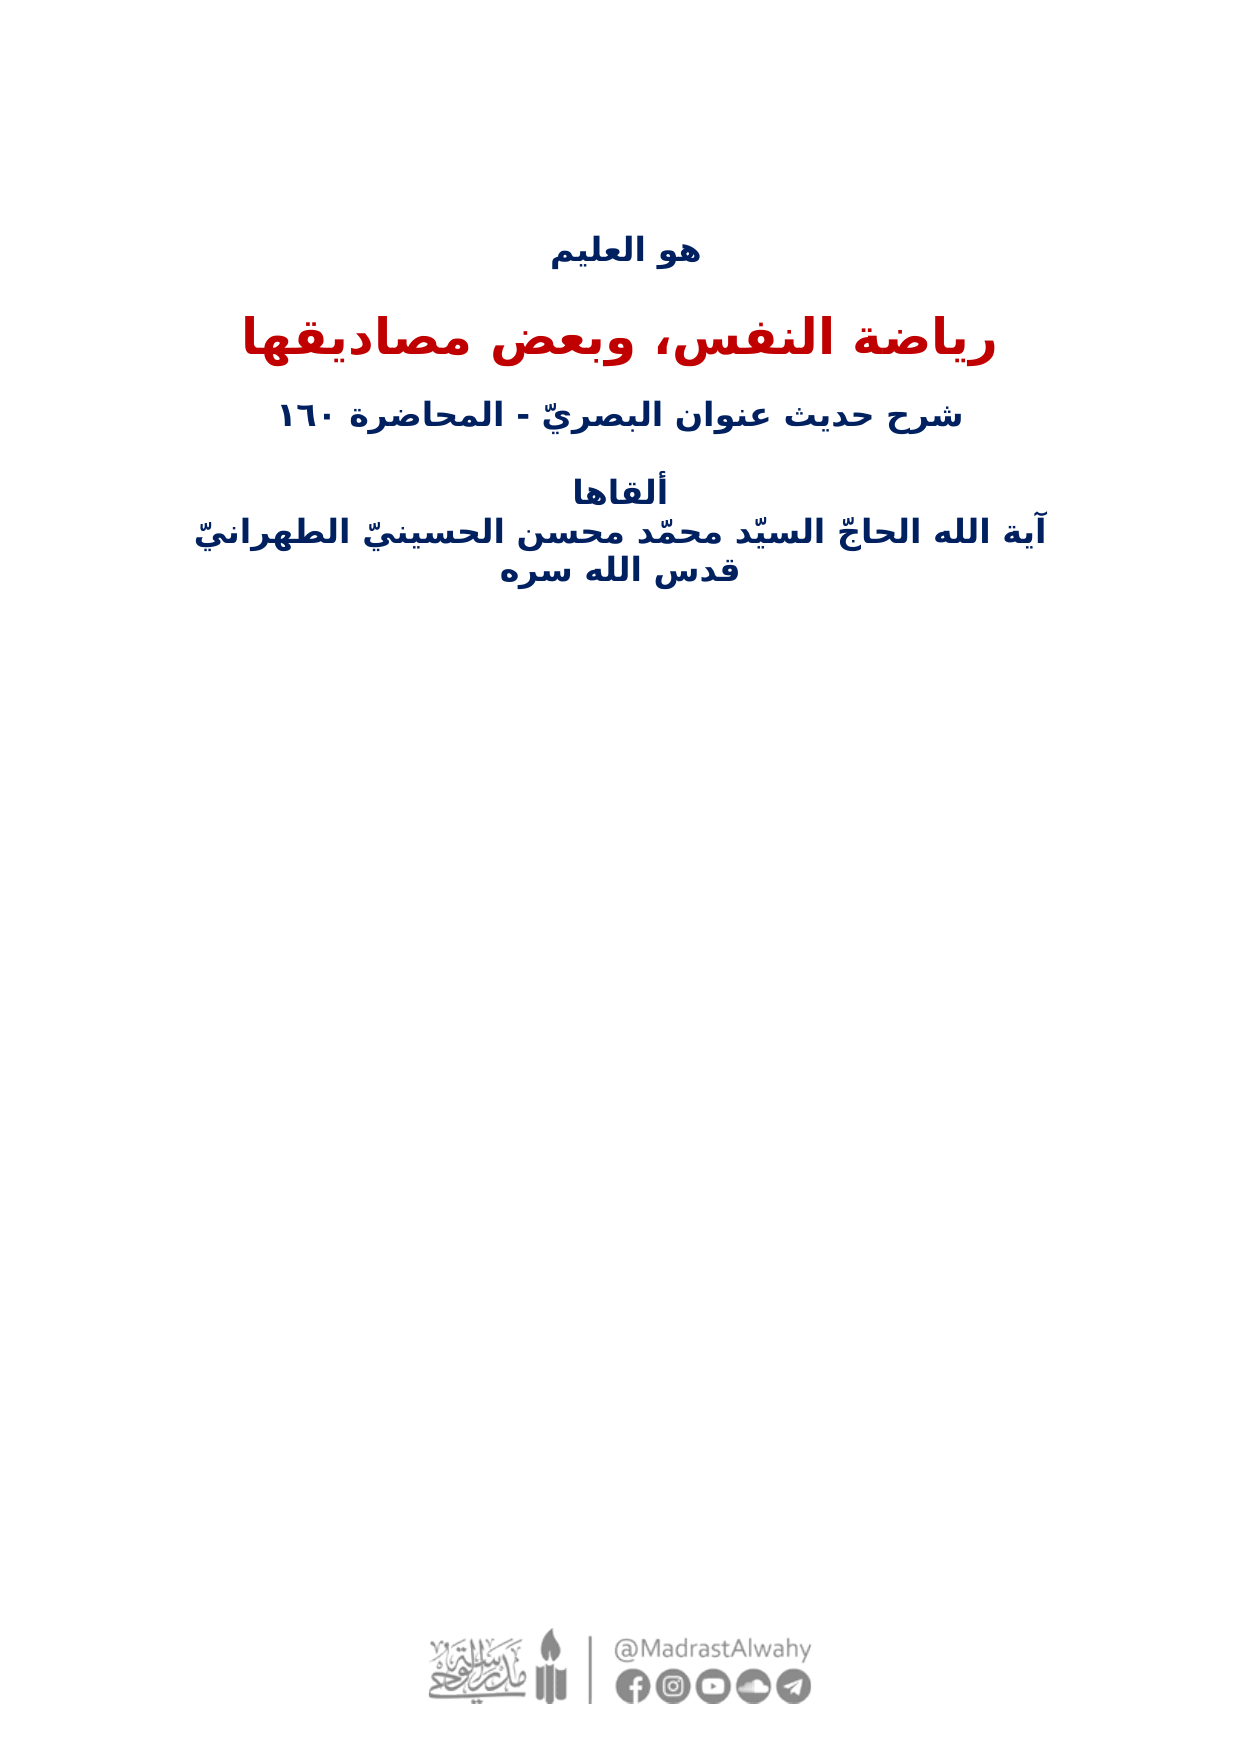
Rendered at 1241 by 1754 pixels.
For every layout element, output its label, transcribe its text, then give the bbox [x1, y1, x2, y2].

picture [428, 1628, 812, 1704]
text ألقاها [177, 473, 1063, 512]
text قدس الله سره [177, 551, 1063, 590]
text هو العليم [177, 231, 1063, 269]
text آية الله الحاجّ السيّد محمّد محسن الحسينيّ الطهرانيّ [177, 512, 1063, 551]
text شرح حديث عنوان البصريّ - المحاضرة ۱٦۰ [177, 396, 1063, 434]
title رياضة النفس، وبعض مصاديقها [177, 308, 1063, 366]
